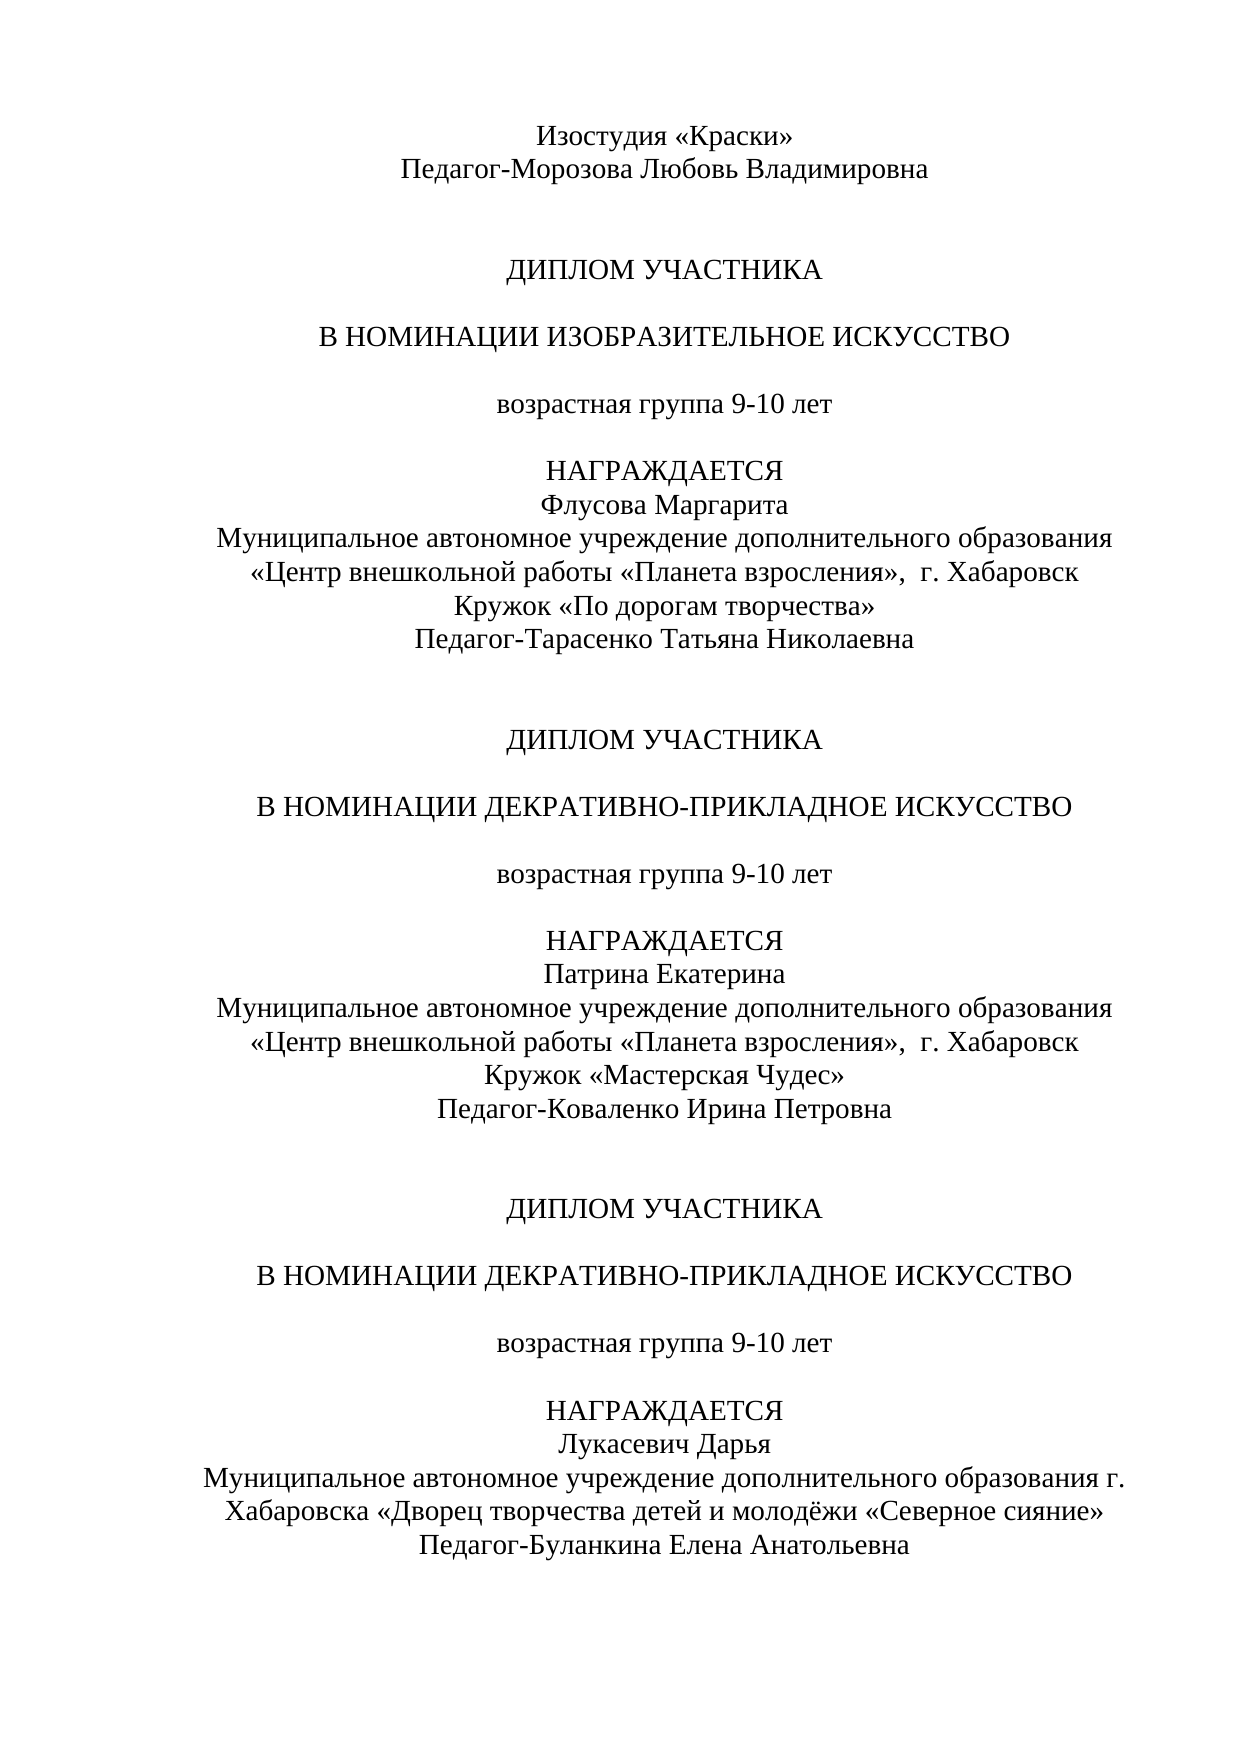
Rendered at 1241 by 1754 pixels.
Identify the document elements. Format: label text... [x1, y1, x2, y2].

text возрастная группа 9-10 лет [177, 1326, 1152, 1359]
text НАГРАЖДАЕТСЯ [177, 1393, 1152, 1426]
text Изостудия «Краски» [177, 118, 1152, 152]
text возрастная группа 9-10 лет [177, 386, 1152, 420]
text НАГРАЖДАЕТСЯ [177, 923, 1152, 957]
text Муниципальное автономное учреждение дополнительного образования «Центр внешкольной работы «Планета взросления», г. Хабаровск [177, 990, 1152, 1057]
text Патрина Екатерина [177, 957, 1152, 990]
text ДИПЛОМ УЧАСТНИКА [177, 722, 1152, 755]
text Педагог-Буланкина Елена Анатольевна [177, 1527, 1152, 1560]
text В НОМИНАЦИИ ИЗОБРАЗИТЕЛЬНОЕ ИСКУССТВО [177, 319, 1152, 353]
text В НОМИНАЦИИ ДЕКРАТИВНО-ПРИКЛАДНОЕ ИСКУССТВО [177, 789, 1152, 822]
text Лукасевич Дарья [177, 1426, 1152, 1460]
text ДИПЛОМ УЧАСТНИКА [177, 1191, 1152, 1225]
text Педагог-Тарасенко Татьяна Николаевна [177, 621, 1152, 655]
text Флусова Маргарита [177, 487, 1152, 521]
text Муниципальное автономное учреждение дополнительного образования г. Хабаровска «Дворец творчества детей и молодёжи «Северное сияние» [177, 1460, 1152, 1527]
text возрастная группа 9-10 лет [177, 856, 1152, 889]
text ДИПЛОМ УЧАСТНИКА [177, 252, 1152, 286]
text В НОМИНАЦИИ ДЕКРАТИВНО-ПРИКЛАДНОЕ ИСКУССТВО [177, 1258, 1152, 1292]
text Педагог-Морозова Любовь Владимировна [177, 152, 1152, 185]
text Кружок «По дорогам творчества» [177, 588, 1152, 621]
text Педагог-Коваленко Ирина Петровна [177, 1091, 1152, 1124]
text Муниципальное автономное учреждение дополнительного образования «Центр внешкольной работы «Планета взросления», г. Хабаровск [177, 521, 1152, 588]
text НАГРАЖДАЕТСЯ [177, 453, 1152, 487]
text Кружок «Мастерская Чудес» [177, 1057, 1152, 1091]
